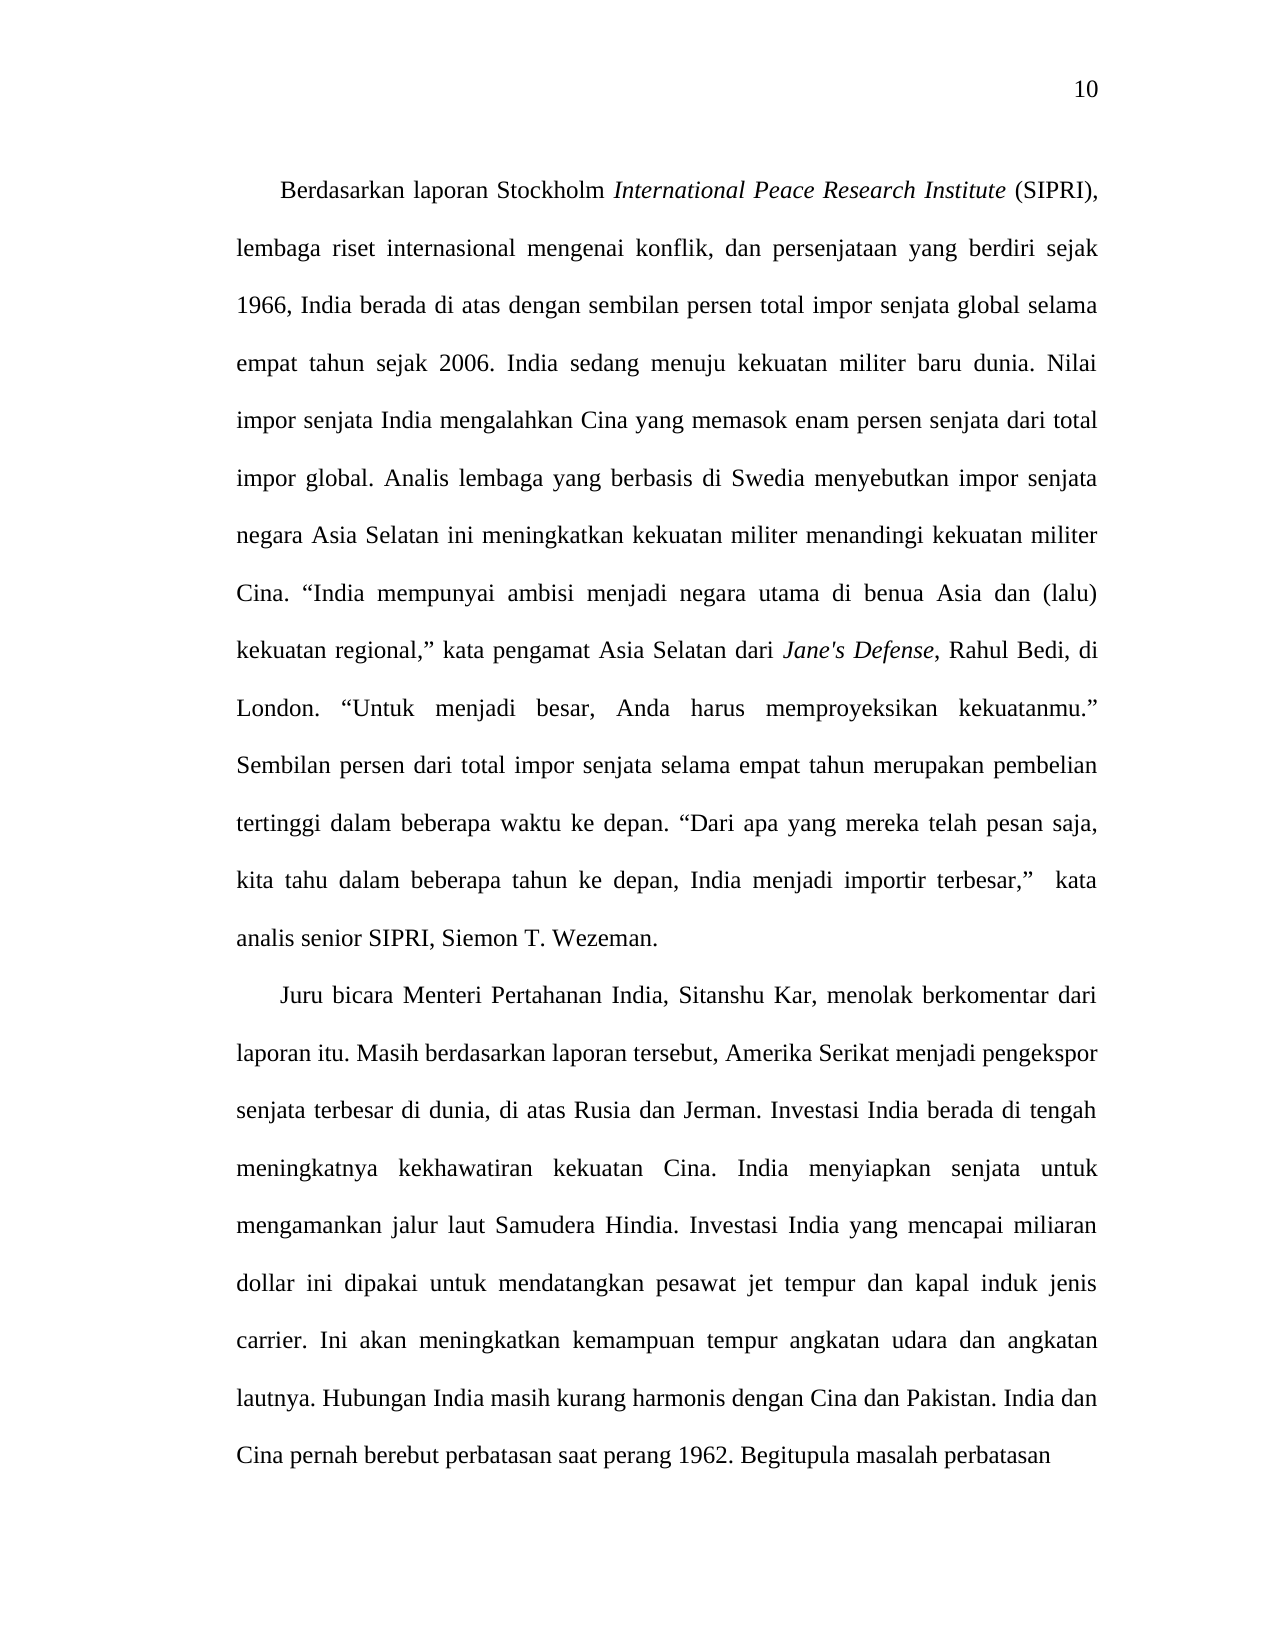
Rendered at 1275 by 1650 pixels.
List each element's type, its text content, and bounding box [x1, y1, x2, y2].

text Juru bicara Menteri Pertahanan India, Sitanshu Kar, menolak berkomentar dari laporan itu. Masih berdasarkan laporan tersebut, Amerika Serikat menjadi pengekspor senjata terbesar di dunia, di atas Rusia dan Jerman. Investasi India berada di tengah meningkatnya kekhawatiran kekuatan Cina. India menyiapkan senjata untuk mengamankan jalur laut Samudera Hindia. Investasi India yang mencapai miliaran dollar ini dipakai untuk mendatangkan pesawat jet tempur dan kapal induk jenis carrier. Ini akan meningkatkan kemampuan tempur angkatan udara dan angkatan lautnya. Hubungan India masih kurang harmonis dengan Cina dan Pakistan. India dan Cina pernah berebut perbatasan saat perang 1962. Begitupula masalah perbatasan [236, 981, 1098, 1469]
text Berdasarkan laporan Stockholm International Peace Research Institute (SIPRI), lembaga riset internasional mengenai konflik, dan persenjataan yang berdiri sejak 1966, India berada di atas dengan sembilan persen total impor senjata global selama empat tahun sejak 2006. India sedang menuju kekuatan militer baru dunia. Nilai impor senjata India mengalahkan Cina yang memasok enam persen senjata dari total impor global. Analis lembaga yang berbasis di Swedia menyebutkan impor senjata negara Asia Selatan ini meningkatkan kekuatan militer menandingi kekuatan militer Cina. “India mempunyai ambisi menjadi negara utama di benua Asia dan (lalu) kekuatan regional,” kata pengamat Asia Selatan dari Jane's Defense, Rahul Bedi, di London. “Untuk menjadi besar, Anda harus memproyeksikan kekuatanmu.” Sembilan persen dari total impor senjata selama empat tahun merupakan pembelian tertinggi dalam beberapa waktu ke depan. “Dari apa yang mereka telah pesan saja, kita tahu dalam beberapa tahun ke depan, India menjadi importir terbesar,” kata analis senior SIPRI, Siemon T. Wezeman. [236, 175, 1098, 952]
